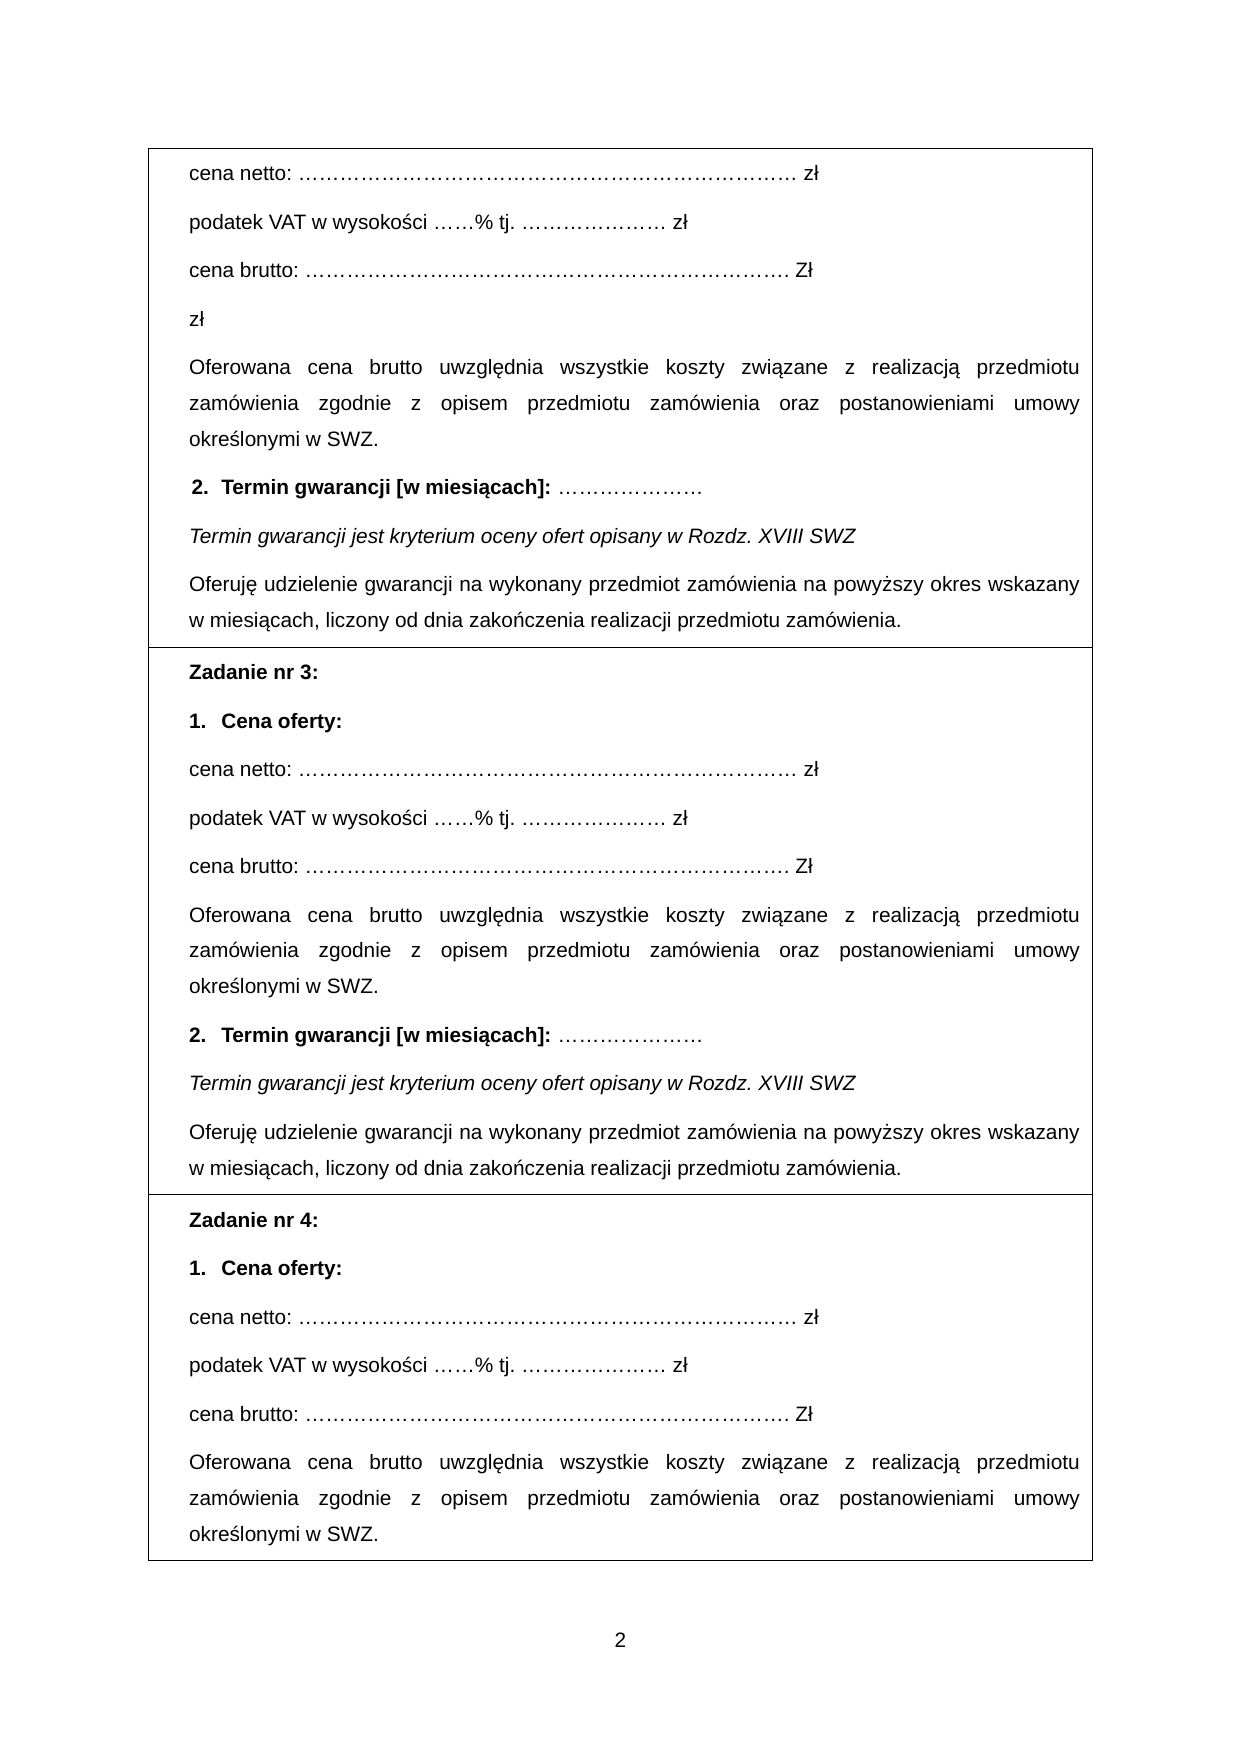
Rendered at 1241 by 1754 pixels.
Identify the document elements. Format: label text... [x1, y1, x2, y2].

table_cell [149, 149, 1092, 647]
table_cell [149, 1195, 1092, 1560]
table_cell Zadanie nr 3: 1. Cena oferty: cena netto: ……………………………………………………………… zł podatek VAT w wysokości ……% tj. ………………… zł cena brutto: ……………………………………………………………. Zł Oferowana cena brutto uwzględnia wszystkie koszty związane z realizacją przedmiotu zamówienia zgodnie z opisem przedmiotu zamówienia oraz postanowieniami umowy określonymi w SWZ. 2. Termin gwarancji [w miesiącach]: ………………… Termin gwarancji jest kryterium oceny ofert opisany w Rozdz. XVIII SWZ Oferuję udzielenie gwarancji na wykonany przedmiot zamówienia na powyższy okres wskazany w miesiącach, liczony od dnia zakończenia realizacji przedmiotu zamówienia. [149, 648, 1092, 1194]
